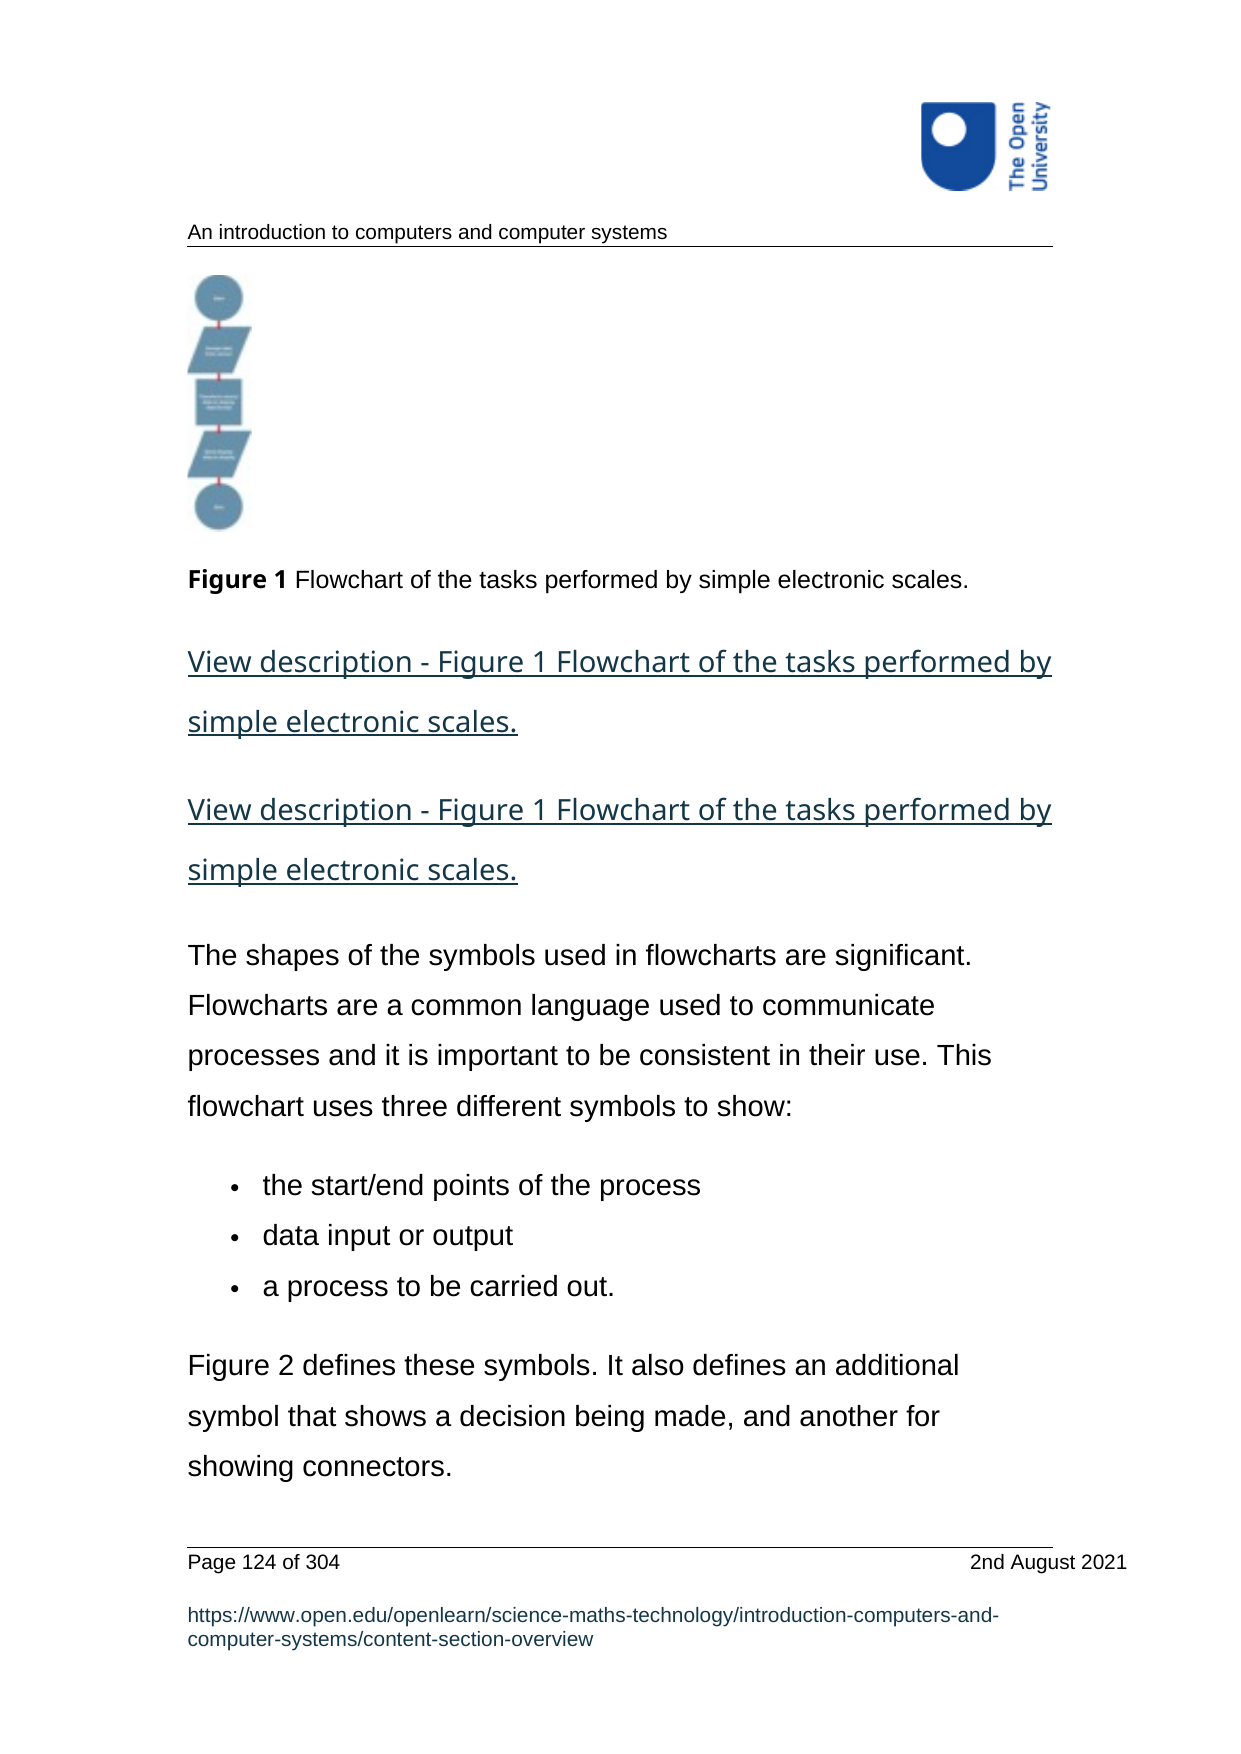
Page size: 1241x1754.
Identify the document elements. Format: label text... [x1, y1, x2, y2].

list data input or output [231, 1218, 972, 1252]
text The shapes of the symbols used in flowcharts are significant. Flowcharts are a common language used to communicate processes and it is important to be consistent in their use. This flowchart uses three different symbols to show: [187, 938, 1053, 1122]
list a process to be carried out. [231, 1269, 972, 1302]
list the start/end points of the process [231, 1168, 972, 1202]
text Figure 1 Flowchart of the tasks performed by simple electronic scales. [187, 561, 1053, 595]
text View description - Figure 1 Flowchart of the tasks performed by simple electronic scales. [187, 789, 1053, 889]
text Figure 2 defines these symbols. It also defines an additional symbol that shows a decision being made, and another for showing connectors. [187, 1348, 1053, 1482]
picture [921, 102, 1052, 191]
text View description - Figure 1 Flowchart of the tasks performed by simple electronic scales. [187, 641, 1053, 741]
picture [187, 275, 252, 532]
